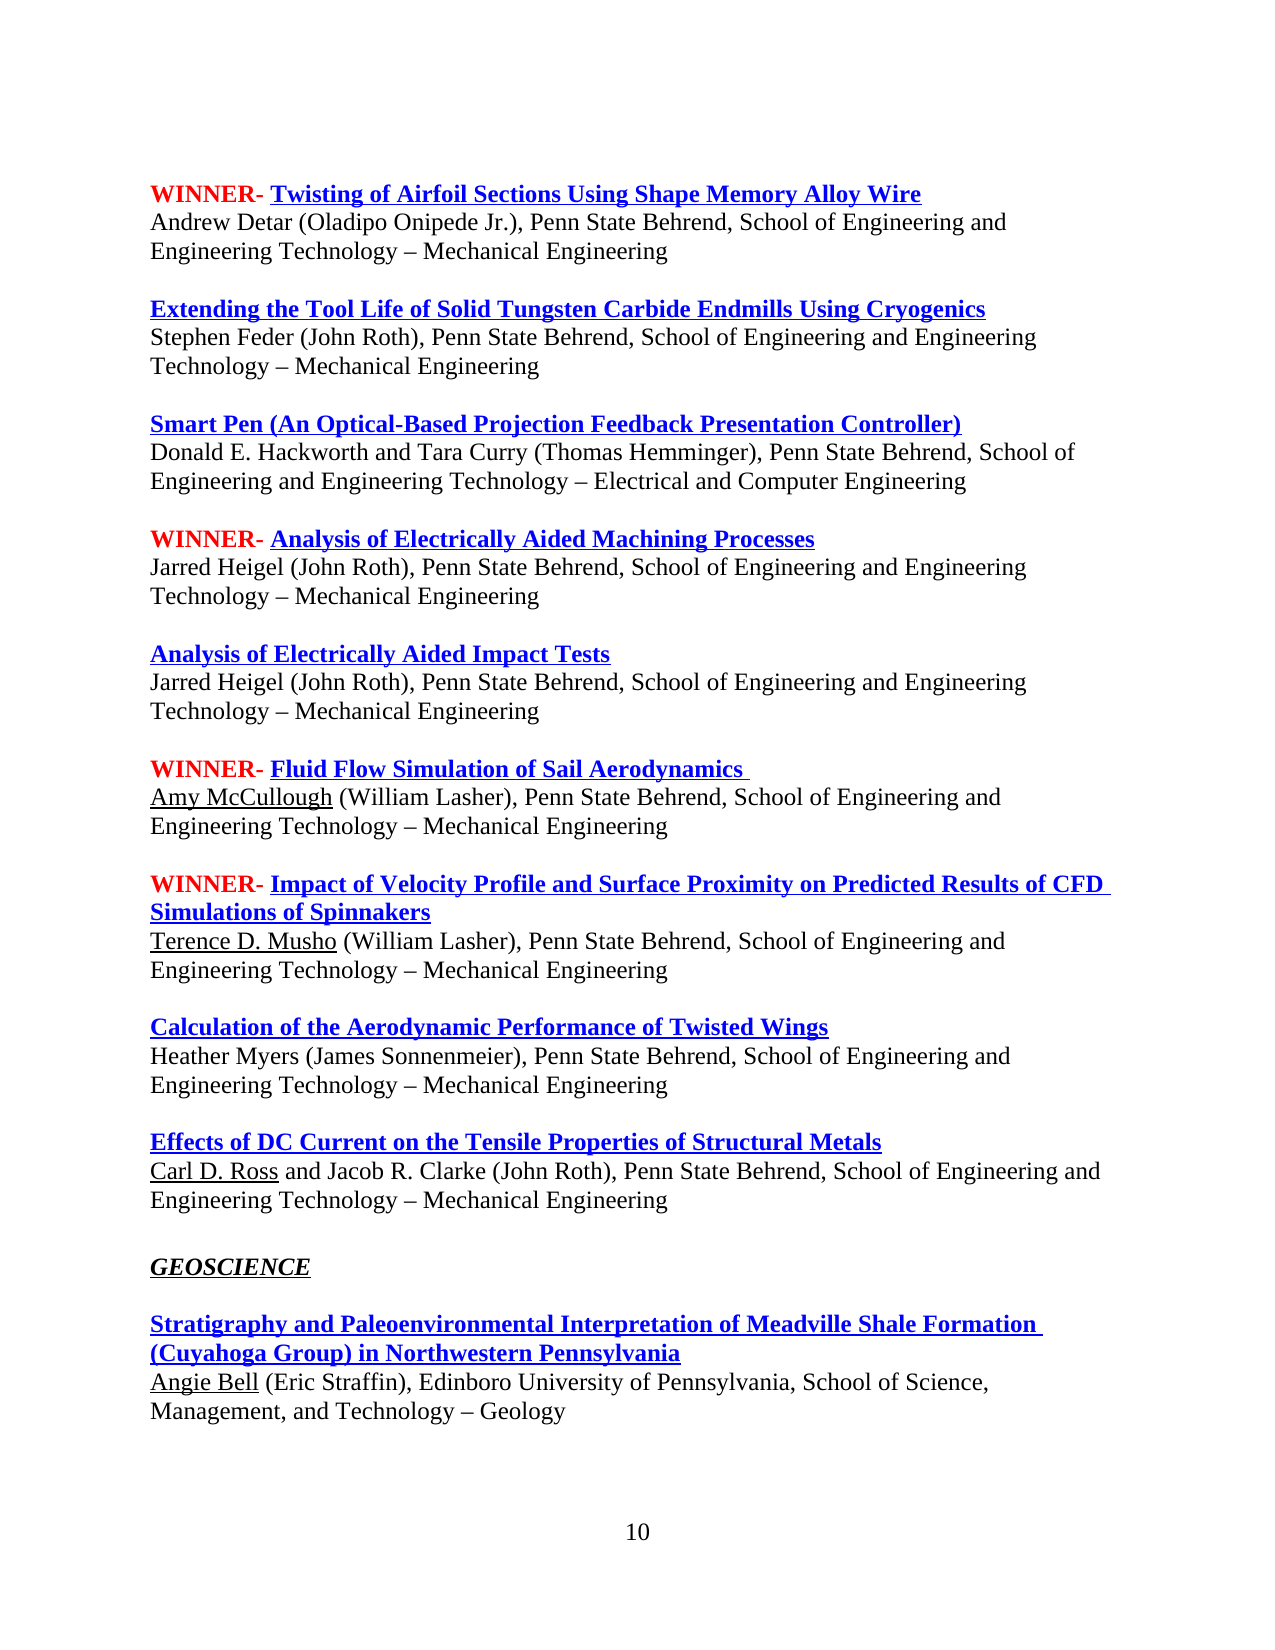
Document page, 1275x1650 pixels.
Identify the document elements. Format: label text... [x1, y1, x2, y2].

text Analysis of Electrically Aided Impact Tests [150, 639, 1125, 667]
text WINNER- Analysis of Electrically Aided Machining Processes [150, 524, 1125, 552]
text Andrew Detar (Oladipo Onipede Jr.), Penn State Behrend, School of Engineering and Engineering Technology – Mechanical Engineering [150, 207, 1125, 265]
text Jarred Heigel (John Roth), Penn State Behrend, School of Engineering and Engineering Technology – Mechanical Engineering [150, 552, 1125, 610]
text Stephen Feder (John Roth), Penn State Behrend, School of Engineering and Engineering Technology – Mechanical Engineering [150, 322, 1125, 380]
text Stratigraphy and Paleoenvironmental Interpretation of Meadville Shale Formation (Cuyahoga Group) in Northwestern Pennsylvania [150, 1309, 1125, 1367]
text Amy McCullough (William Lasher), Penn State Behrend, School of Engineering and Engineering Technology – Mechanical Engineering [150, 782, 1125, 840]
text Carl D. Ross and Jacob R. Clarke (John Roth), Penn State Behrend, School of Engineering and Engineering Technology – Mechanical Engineering [150, 1156, 1125, 1214]
text Smart Pen (An Optical-Based Projection Feedback Presentation Controller) [150, 409, 1125, 437]
text WINNER- Twisting of Airfoil Sections Using Shape Memory Alloy Wire [150, 179, 1125, 207]
text Terence D. Musho (William Lasher), Penn State Behrend, School of Engineering and Engineering Technology – Mechanical Engineering [150, 926, 1125, 984]
subtitle GEOSCIENCE [150, 1252, 1125, 1281]
text Effects of DC Current on the Tensile Properties of Structural Metals [150, 1127, 1125, 1156]
text Jarred Heigel (John Roth), Penn State Behrend, School of Engineering and Engineering Technology – Mechanical Engineering [150, 667, 1125, 725]
text Heather Myers (James Sonnenmeier), Penn State Behrend, School of Engineering and Engineering Technology – Mechanical Engineering [150, 1041, 1125, 1099]
text Calculation of the Aerodynamic Performance of Twisted Wings [150, 1012, 1125, 1041]
text Extending the Tool Life of Solid Tungsten Carbide Endmills Using Cryogenics [150, 294, 1125, 322]
text Angie Bell (Eric Straffin), Edinboro University of Pennsylvania, School of Science, Management, and Technology – Geology [150, 1367, 1125, 1424]
text WINNER- Fluid Flow Simulation of Sail Aerodynamics [150, 754, 1125, 782]
text Donald E. Hackworth and Tara Curry (Thomas Hemminger), Penn State Behrend, School of Engineering and Engineering Technology – Electrical and Computer Engineering [150, 437, 1125, 495]
text WINNER- Impact of Velocity Profile and Surface Proximity on Predicted Results of CFD Simulations of Spinnakers [150, 869, 1125, 926]
